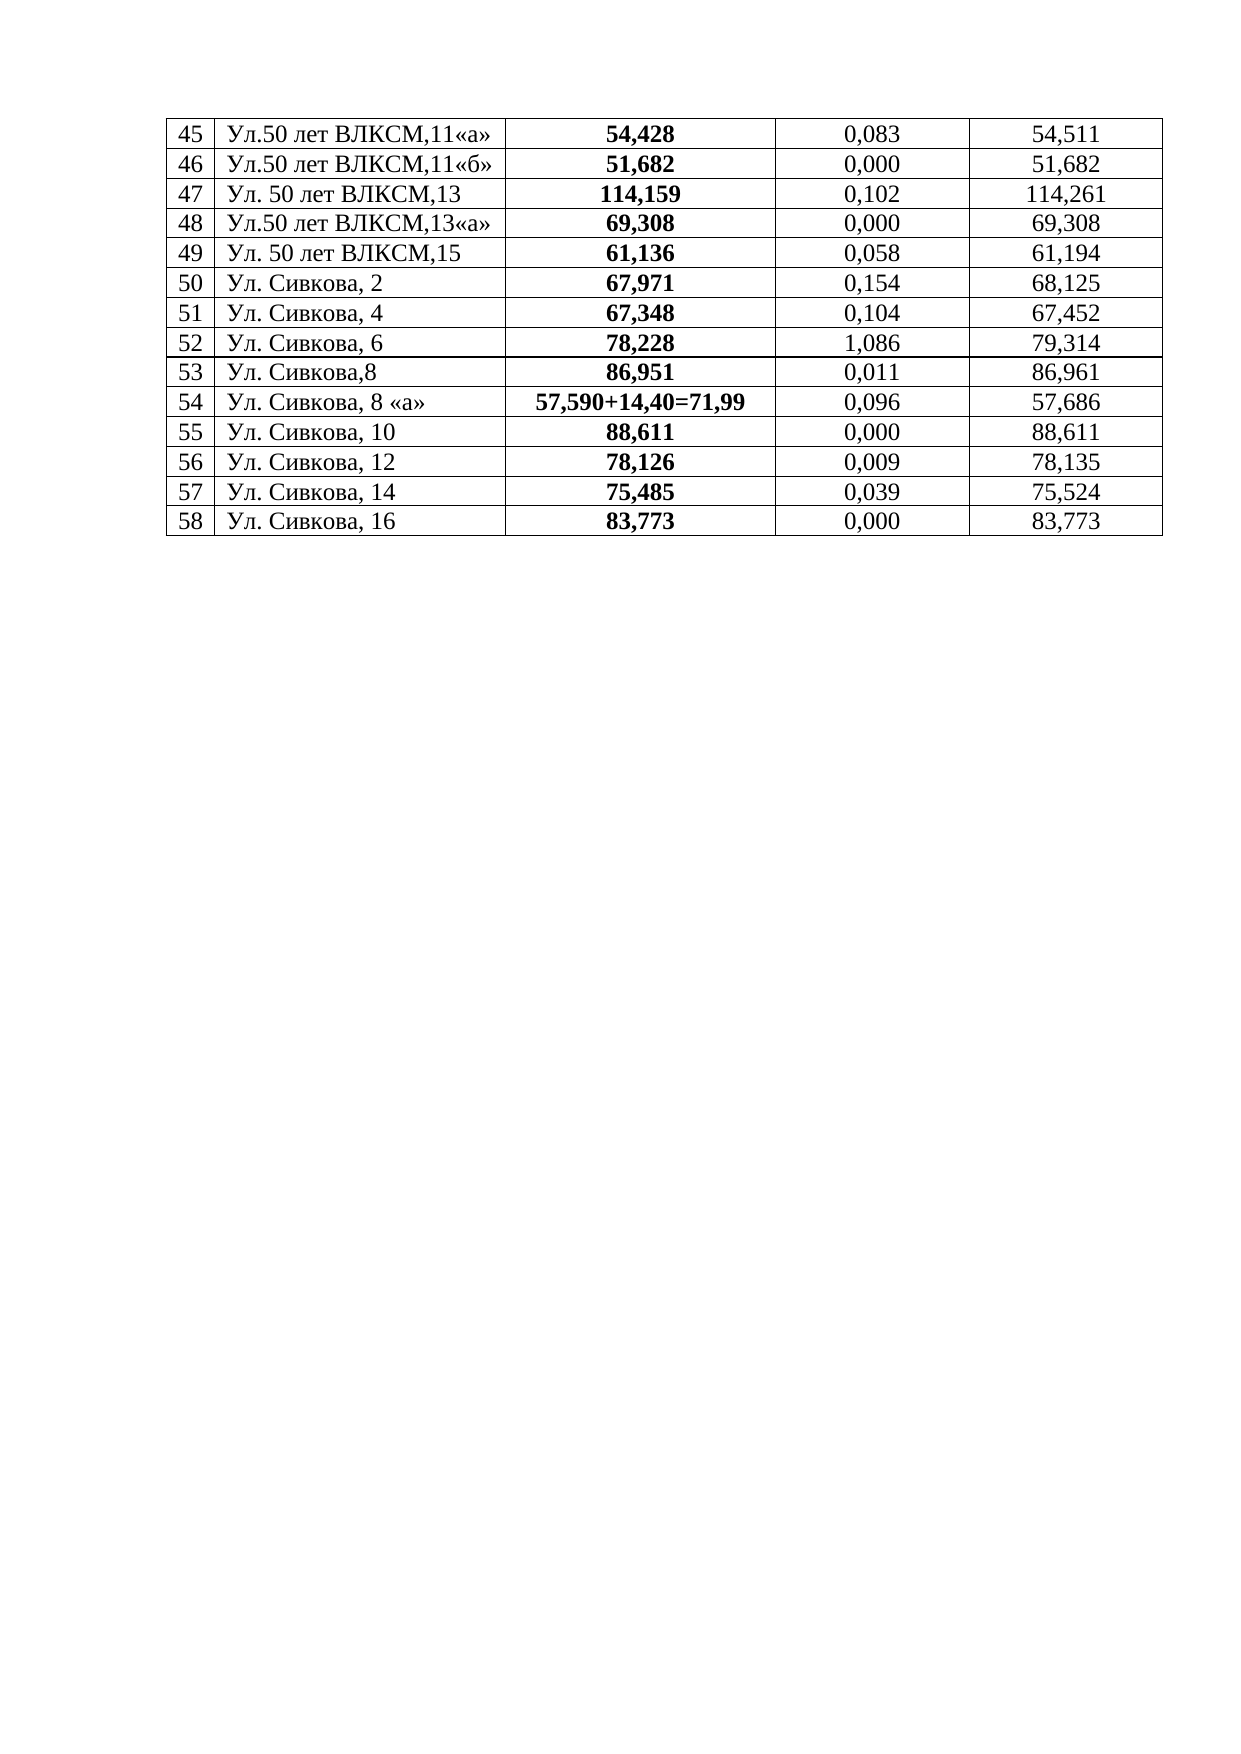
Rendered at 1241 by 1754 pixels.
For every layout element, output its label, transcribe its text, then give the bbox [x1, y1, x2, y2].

table_cell 78,135 [970, 447, 1162, 476]
table_cell 57,686 [970, 387, 1162, 416]
table_cell 75,524 [970, 477, 1162, 505]
table_cell 53 [167, 358, 214, 386]
table_cell 54 [167, 387, 214, 416]
table_cell Ул. Сивкова, 14 [215, 477, 505, 505]
table_cell 0,009 [776, 447, 969, 476]
table_cell Ул. Сивкова, 16 [215, 506, 505, 535]
table_cell 51,682 [506, 149, 775, 178]
table_cell 69,308 [970, 209, 1162, 237]
table_cell Ул.50 лет ВЛКСМ,11«а» [215, 119, 505, 148]
table_cell Ул. Сивкова,8 [215, 358, 505, 386]
table_cell 83,773 [970, 506, 1162, 535]
table_cell 47 [167, 179, 214, 207]
table_cell 57,590+14,40=71,99 [506, 387, 775, 416]
table_cell 75,485 [506, 477, 775, 505]
table_cell 61,136 [506, 238, 775, 267]
table_cell 86,951 [506, 358, 775, 386]
table_cell 83,773 [506, 506, 775, 535]
table_cell 57 [167, 477, 214, 505]
table_cell Ул. Сивкова, 4 [215, 298, 505, 327]
table_cell 0,058 [776, 238, 969, 267]
table_cell 78,228 [506, 328, 775, 356]
table_cell Ул. Сивкова, 10 [215, 417, 505, 446]
table_cell Ул. 50 лет ВЛКСМ,13 [215, 179, 505, 207]
table_cell 78,126 [506, 447, 775, 476]
table_cell 79,314 [970, 328, 1162, 356]
table_cell 67,452 [970, 298, 1162, 327]
table_cell 114,159 [506, 179, 775, 207]
table_cell Ул.50 лет ВЛКСМ,13«а» [215, 209, 505, 237]
table_cell 50 [167, 268, 214, 297]
table_cell Ул. Сивкова, 6 [215, 328, 505, 356]
table_cell 114,261 [970, 179, 1162, 207]
table_cell 0,039 [776, 477, 969, 505]
table_cell 0,000 [776, 506, 969, 535]
table_cell 88,611 [506, 417, 775, 446]
table_cell 54,428 [506, 119, 775, 148]
table_cell 54,511 [970, 119, 1162, 148]
table_cell 0,000 [776, 209, 969, 237]
table_cell 49 [167, 238, 214, 267]
table_cell 0,104 [776, 298, 969, 327]
table_cell 68,125 [970, 268, 1162, 297]
table_cell Ул. Сивкова, 2 [215, 268, 505, 297]
table_cell 86,961 [970, 358, 1162, 386]
table_cell 45 [167, 119, 214, 148]
table_cell 61,194 [970, 238, 1162, 267]
table_cell 0,000 [776, 417, 969, 446]
table_cell 51 [167, 298, 214, 327]
table_cell 51,682 [970, 149, 1162, 178]
table_cell 67,348 [506, 298, 775, 327]
table_cell Ул. Сивкова, 8 «а» [215, 387, 505, 416]
table_cell Ул. 50 лет ВЛКСМ,15 [215, 238, 505, 267]
table_cell 0,096 [776, 387, 969, 416]
table_cell 0,011 [776, 358, 969, 386]
table_cell 48 [167, 209, 214, 237]
table_cell 46 [167, 149, 214, 178]
table_cell 69,308 [506, 209, 775, 237]
table_cell Ул. Сивкова, 12 [215, 447, 505, 476]
table_cell 58 [167, 506, 214, 535]
table_cell Ул.50 лет ВЛКСМ,11«б» [215, 149, 505, 178]
table_cell 88,611 [970, 417, 1162, 446]
table_cell 52 [167, 328, 214, 356]
table_cell 1,086 [776, 328, 969, 356]
table_cell 67,971 [506, 268, 775, 297]
table_cell 0,154 [776, 268, 969, 297]
table_cell 55 [167, 417, 214, 446]
table_cell 0,000 [776, 149, 969, 178]
table_cell 56 [167, 447, 214, 476]
table_cell 0,083 [776, 119, 969, 148]
table_cell 0,102 [776, 179, 969, 207]
